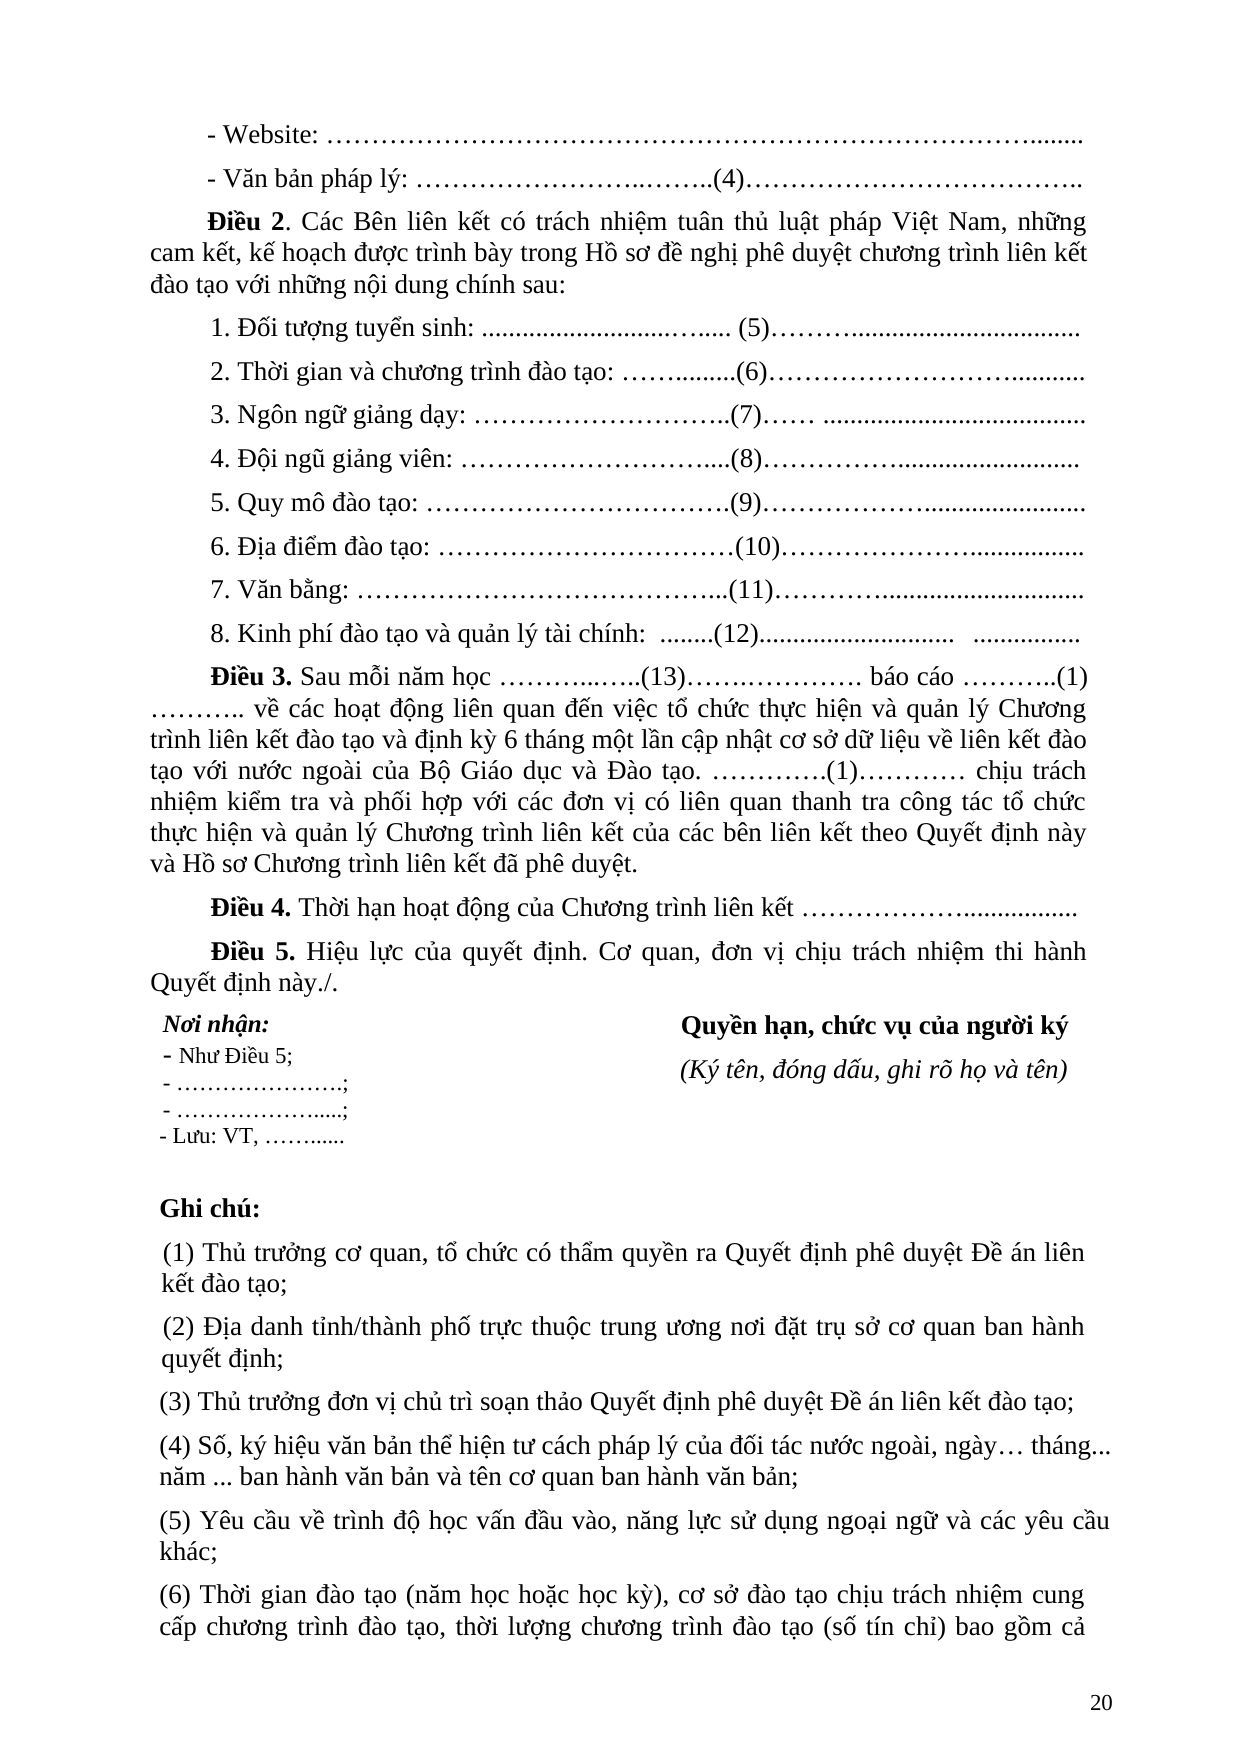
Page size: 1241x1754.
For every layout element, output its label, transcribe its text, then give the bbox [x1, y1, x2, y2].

text 1. Đối tượng tuyển sinh: ............................…..... (5)……….................................. [150, 311, 1088, 342]
text 3. Ngôn ngữ giảng dạy: ………………………..(7)…… ....................................... [150, 399, 1088, 430]
text Điều 2. Các Bên liên kết có trách nhiệm tuân thủ luật pháp Việt Nam, những cam kết, kế hoạch được trình bày trong Hồ sơ đề nghị phê duyệt chương trình liên kết đào tạo với những nội dung chính sau: [150, 205, 1088, 299]
table_header Nơi nhận: - Như Điều 5; - ………………….; - ……………….....; - Lưu: VT, ……...... [148, 1010, 629, 1192]
text - Văn bản pháp lý: ……………………..……..(4)……………………………….. [150, 162, 1088, 193]
text Điều 3. Sau mỗi năm học ………...…..(13)…….…………. báo cáo ………..(1) ……….. về các hoạt động liên quan đến việc tổ chức thực hiện và quản lý Chương trình liên kết đào tạo và định kỳ 6 tháng một lần cập nhật cơ sở dữ liệu về liên kết đào tạo với nước ngoài của Bộ Giáo dục và Đào tạo. ………….(1)………… chịu trách nhiệm kiểm tra và phối hợp với các đơn vị có liên quan thanh tra công tác tổ chức thực hiện và quản lý Chương trình liên kết của các bên liên kết theo Quyết định này và Hồ sơ Chương trình liên kết đã phê duyệt. [150, 661, 1088, 878]
table_header Quyền hạn, chức vụ của người ký (Ký tên, đóng dấu, ghi rõ họ và tên) [630, 1010, 1122, 1192]
text - Website: ……………………………………………………………………........ [150, 118, 1088, 149]
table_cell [148, 1192, 1102, 1641]
text 6. Địa điểm đào tạo: ……………………………(10)…………………................. [150, 529, 1088, 561]
text Điều 4. Thời hạn hoạt động của Chương trình liên kết ………………................. [150, 891, 1088, 922]
text 2. Thời gian và chương trình đào tạo: …….........(6)………………………........... [150, 355, 1088, 386]
text 4. Đội ngũ giảng viên: ………………………....(8)……………........................... [150, 442, 1088, 473]
text 8. Kinh phí đào tạo và quản lý tài chính: ........(12)............................. ................ [150, 617, 1088, 648]
text 7. Văn bằng: …………………………………...(11)………….............................. [150, 573, 1088, 604]
text 5. Quy mô đào tạo: …………………………….(9)………………........................ [150, 486, 1088, 517]
text Điều 5. Hiệu lực của quyết định. Cơ quan, đơn vị chịu trách nhiệm thi hành Quyết định này./. [150, 935, 1088, 997]
